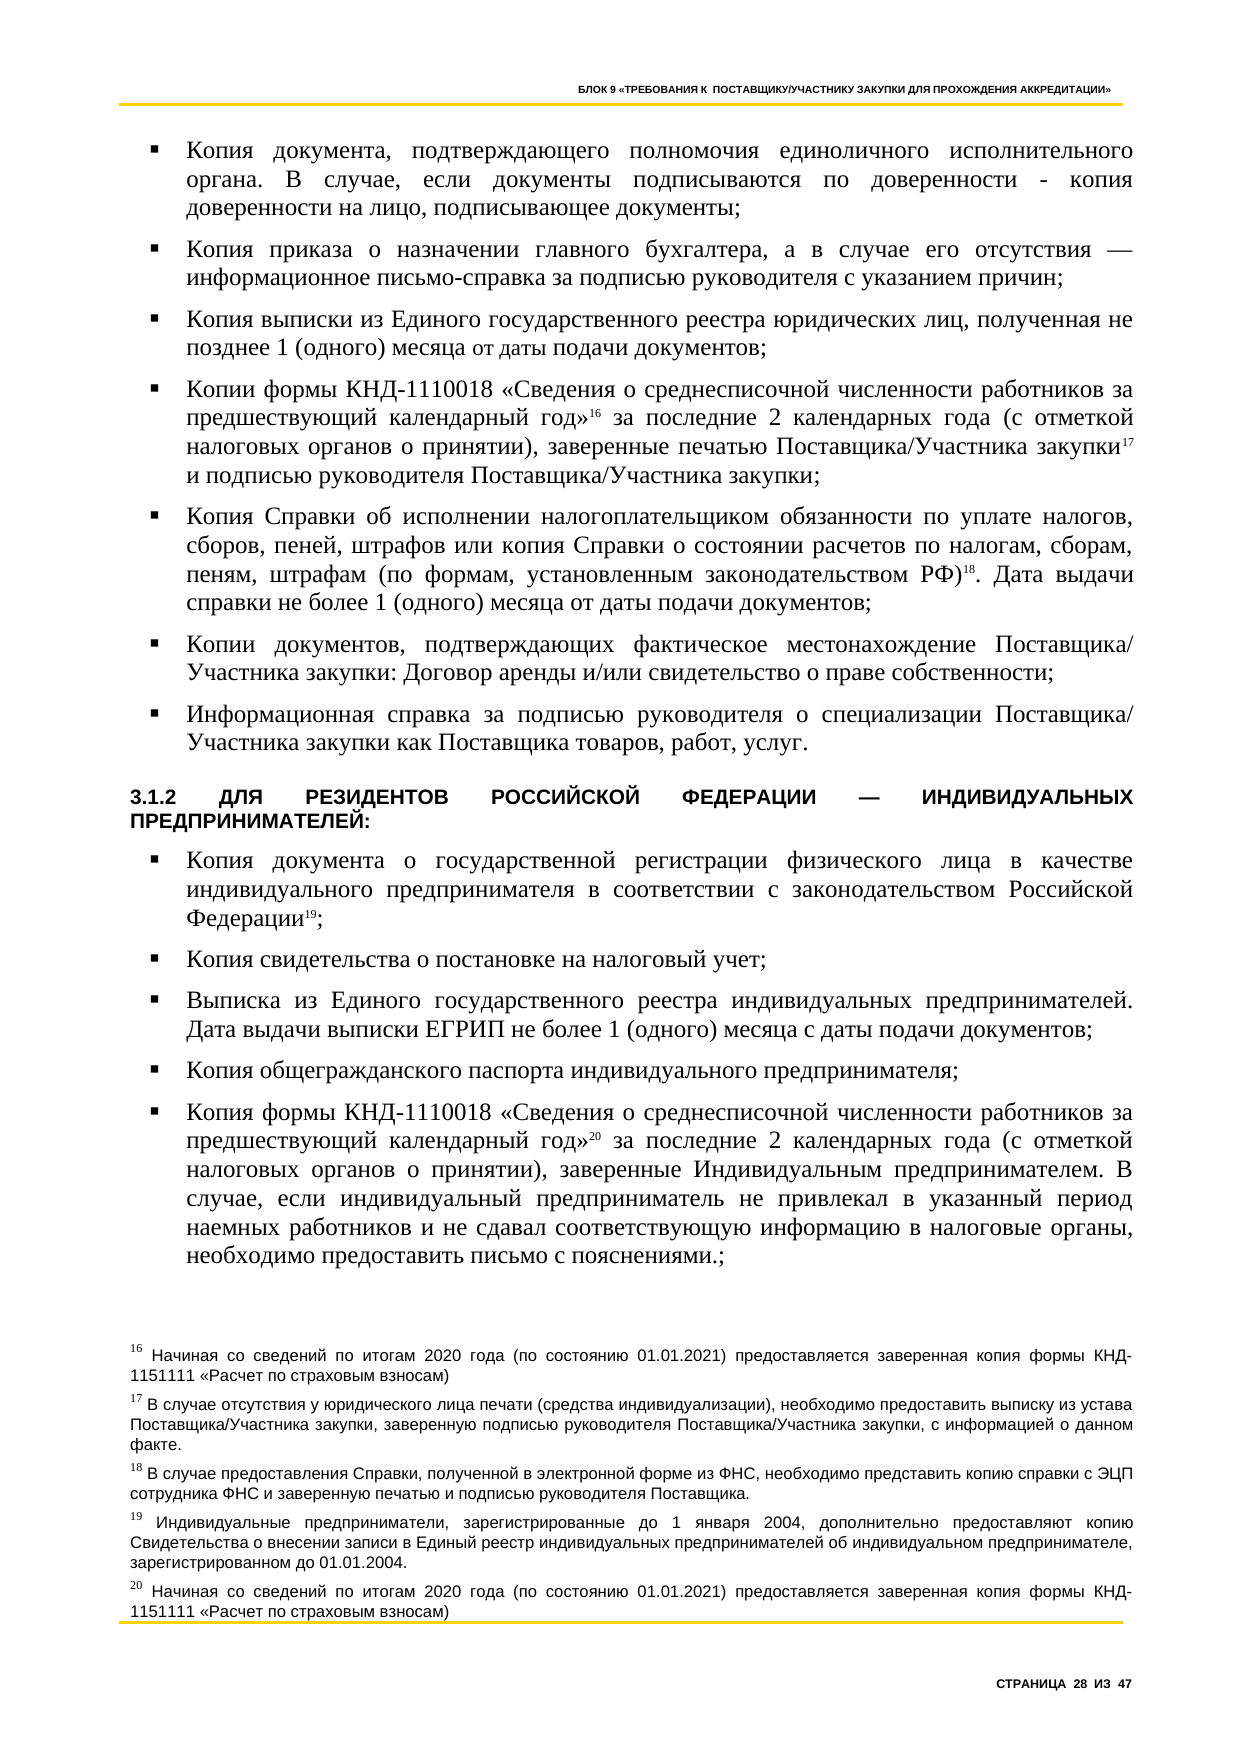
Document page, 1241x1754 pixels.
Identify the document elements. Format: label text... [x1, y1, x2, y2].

list Выписка из Единого государственного реестра индивидуальных предпринимателей. Дата выдачи выписки ЕГРИП не более 1 (одного) месяца с даты подачи документов; [149, 985, 1134, 1043]
list Копия приказа о назначении главного бухгалтера, а в случае его отсутствия — информационное письмо-справка за подписью руководителя с указанием причин; [149, 234, 1134, 291]
list Информационная справка за подписью руководителя о специализации Поставщика/ Участника закупки как Поставщика товаров, работ, услуг. [149, 699, 1134, 756]
list Копия документа, подтверждающего полномочия единоличного исполнительного органа. В случае, если документы подписываются по доверенности - копия доверенности на лицо, подписывающее документы; [149, 135, 1134, 221]
list Копия документа о государственной регистрации физического лица в качестве индивидуального предпринимателя в соответствии с законодательством Российской Федерации; [149, 845, 1134, 932]
list Копии документов, подтверждающих фактическое местонахождение Поставщика/ Участника закупки: Договор аренды и/или свидетельство о праве собственности; [149, 629, 1134, 686]
list Копия формы КНД-1110018 «Сведения о среднесписочной численности работников за предшествующий календарный год» за последние 2 календарных года (с отметкой налоговых органов о принятии), заверенные Индивидуальным предпринимателем. В случае, если индивидуальный предприниматель не привлекал в указанный период наемных работников и не сдавал соответствующую информацию в налоговые органы, необходимо предоставить письмо с пояснениями.; [149, 1097, 1134, 1269]
list Копии формы КНД-1110018 «Сведения о среднесписочной численности работников за предшествующий календарный год» за последние 2 календарных года (с отметкой налоговых органов о принятии), заверенные печатью Поставщика/Участника закупки и подписью руководителя Поставщика/Участника закупки; [149, 374, 1134, 489]
list Копия Справки об исполнении налогоплательщиком обязанности по уплате налогов, сборов, пеней, штрафов или копия Справки о состоянии расчетов по налогам, сборам, пеням, штрафам (по формам, установленным законодательством РФ). Дата выдачи справки не более 1 (одного) месяца от даты подачи документов; [149, 501, 1134, 616]
list Копия выписки из Единого государственного реестра юридических лиц, полученная не позднее 1 (одного) месяца от даты подачи документов; [149, 304, 1134, 361]
list Копия общегражданского паспорта индивидуального предпринимателя; [149, 1055, 1134, 1084]
list Копия свидетельства о постановке на налоговый учет; [149, 944, 1134, 973]
list ДЛЯ РЕЗИДЕНТОВ РОССИЙСКОЙ ФЕДЕРАЦИИ — ИНДИВИДУАЛЬНЫХ ПРЕДПРИНИМАТЕЛЕЙ: [130, 785, 1134, 833]
